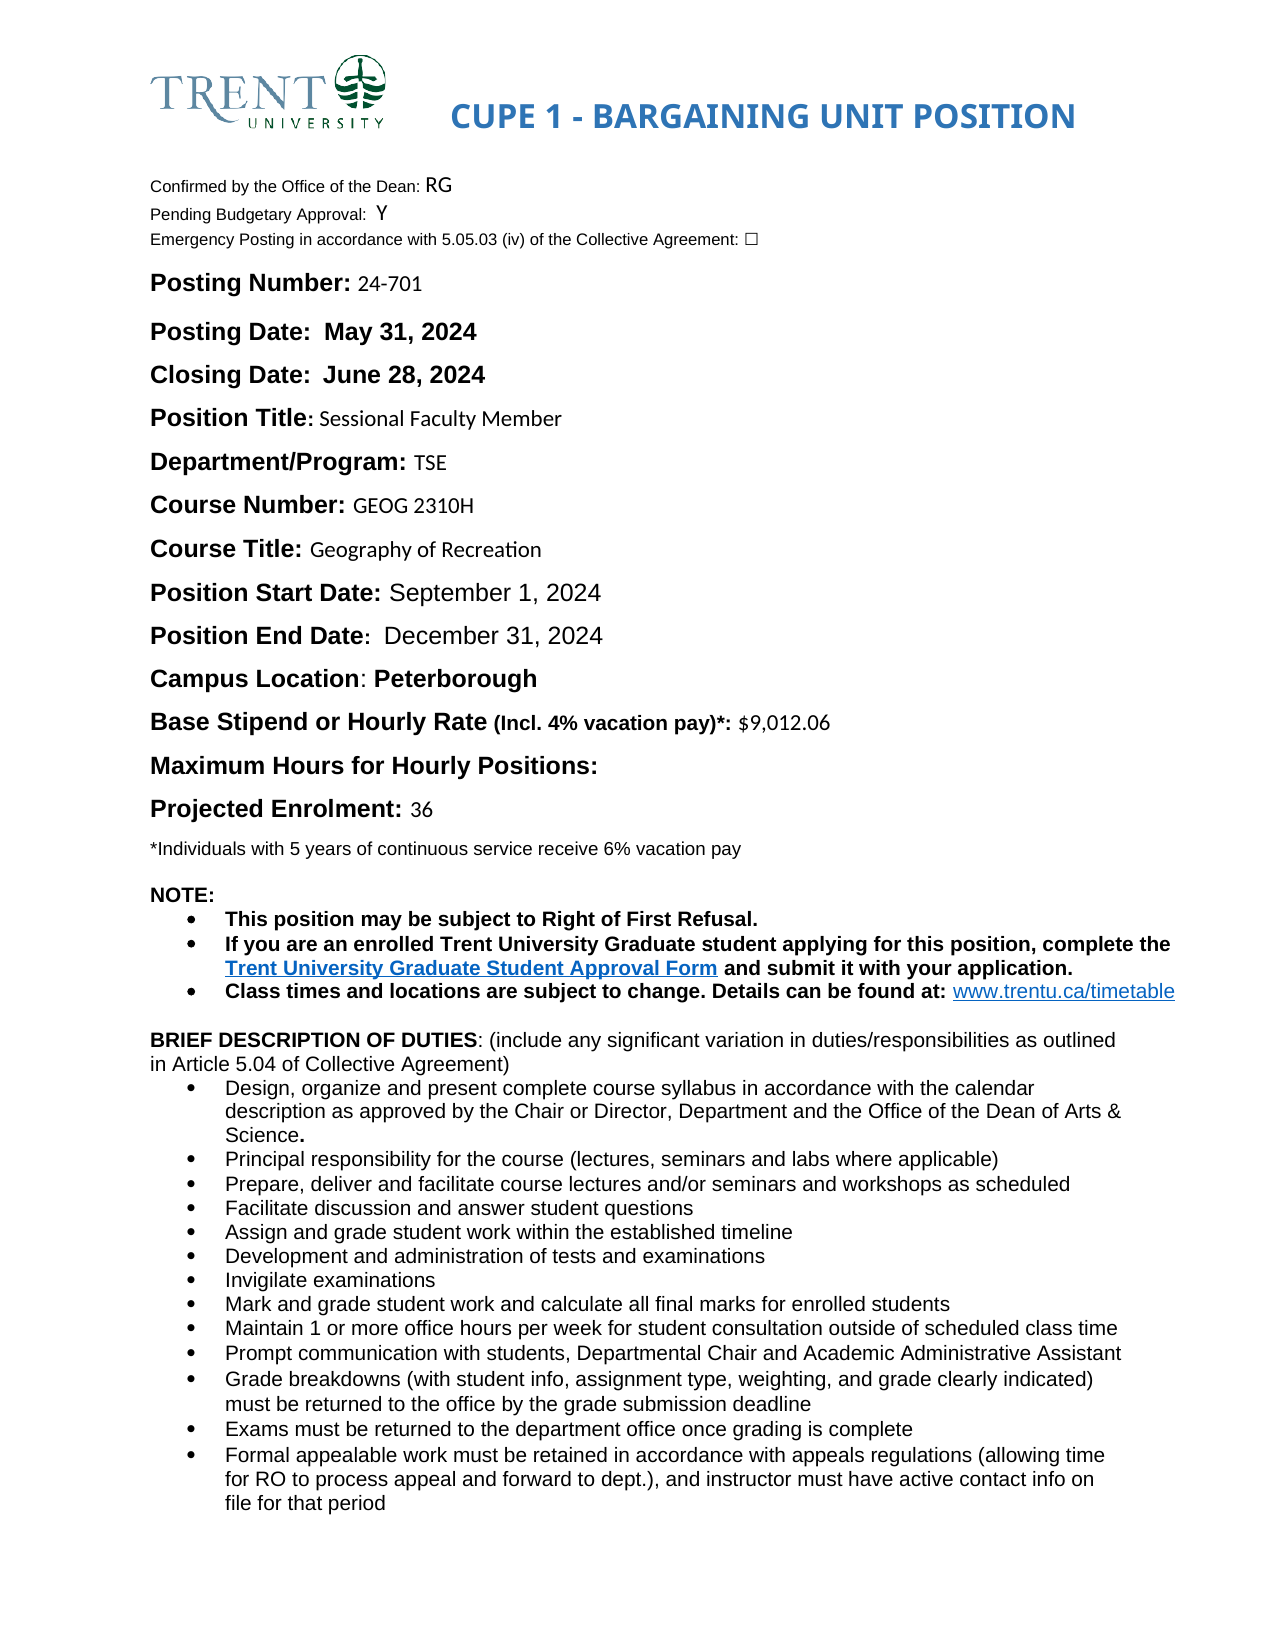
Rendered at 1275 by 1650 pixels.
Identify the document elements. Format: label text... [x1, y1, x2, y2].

text Campus Location: [150, 664, 1125, 693]
list Development and administration of tests and examinations [187, 1243, 1125, 1268]
text Maximum Hours for Hourly Positions: [150, 751, 1125, 780]
text NOTE: [150, 883, 1125, 907]
list Invigilate examinations [187, 1268, 1125, 1292]
text Projected Enrolment: [150, 794, 1125, 823]
picture [150, 55, 386, 129]
text Closing Date: [150, 360, 1125, 388]
list Principal responsibility for the course (lectures, seminars and labs where applicable) [187, 1147, 1125, 1171]
text Department/Program: [150, 447, 1125, 476]
text Posting Number: [150, 268, 1125, 298]
text Course Number: [150, 490, 1125, 519]
list If you are an enrolled Trent University Graduate student applying for this position, complete the Trent University Graduate Student Approval Form and submit it with your application. [187, 931, 1200, 979]
text Position End Date: [150, 621, 1125, 650]
list Maintain 1 or more office hours per week for student consultation outside of scheduled class time [187, 1316, 1125, 1340]
list Facilitate discussion and answer student questions [187, 1195, 1125, 1219]
text Posting Date: [150, 317, 1125, 345]
text Pending Budgetary Approval: Y Emergency Posting in accordance with 5.05.03 (iv) of the Collective Agreement: [150, 198, 1125, 250]
text BRIEF DESCRIPTION OF DUTIES: (include any significant variation in duties/responsibilities as outlined in Article 5.04 of Collective Agreement) [150, 1027, 1125, 1075]
text Position Start Date: [150, 578, 1125, 607]
list Grade breakdowns (with student info, assignment type, weighting, and grade clearly indicated) must be returned to the office by the grade submission deadline [187, 1367, 1125, 1416]
list Design, organize and present complete course syllabus in accordance with the calendar description as approved by the Chair or Director, Department and the Office of the Dean of Arts & Science. [187, 1075, 1125, 1147]
text Position Title: Sessional Faculty Member [150, 403, 1125, 432]
list This position may be subject to Right of First Refusal. [187, 907, 1200, 931]
list Mark and grade student work and calculate all final marks for enrolled students [187, 1292, 1125, 1316]
list Class times and locations are subject to change. Details can be found at: www.trentu.ca/timetable [187, 979, 1181, 1003]
text Confirmed by the Office of the Dean: RG [150, 170, 1125, 198]
text Course Title: [150, 534, 1125, 563]
list Formal appealable work must be retained in accordance with appeals regulations (allowing time for RO to process appeal and forward to dept.), and instructor must have active contact info on file for that period [187, 1443, 1125, 1515]
list Prompt communication with students, Departmental Chair and Academic Administrative Assistant [187, 1341, 1125, 1365]
text *Individuals with 5 years of continuous service receive 6% vacation pay [150, 838, 1125, 859]
list Assign and grade student work within the established timeline [187, 1219, 1125, 1243]
text Base Stipend or Hourly Rate (Incl. 4% vacation pay)*: [150, 707, 1125, 736]
list Prepare, deliver and facilitate course lectures and/or seminars and workshops as scheduled [187, 1171, 1125, 1195]
list Exams must be returned to the department office once grading is complete [187, 1417, 1125, 1441]
